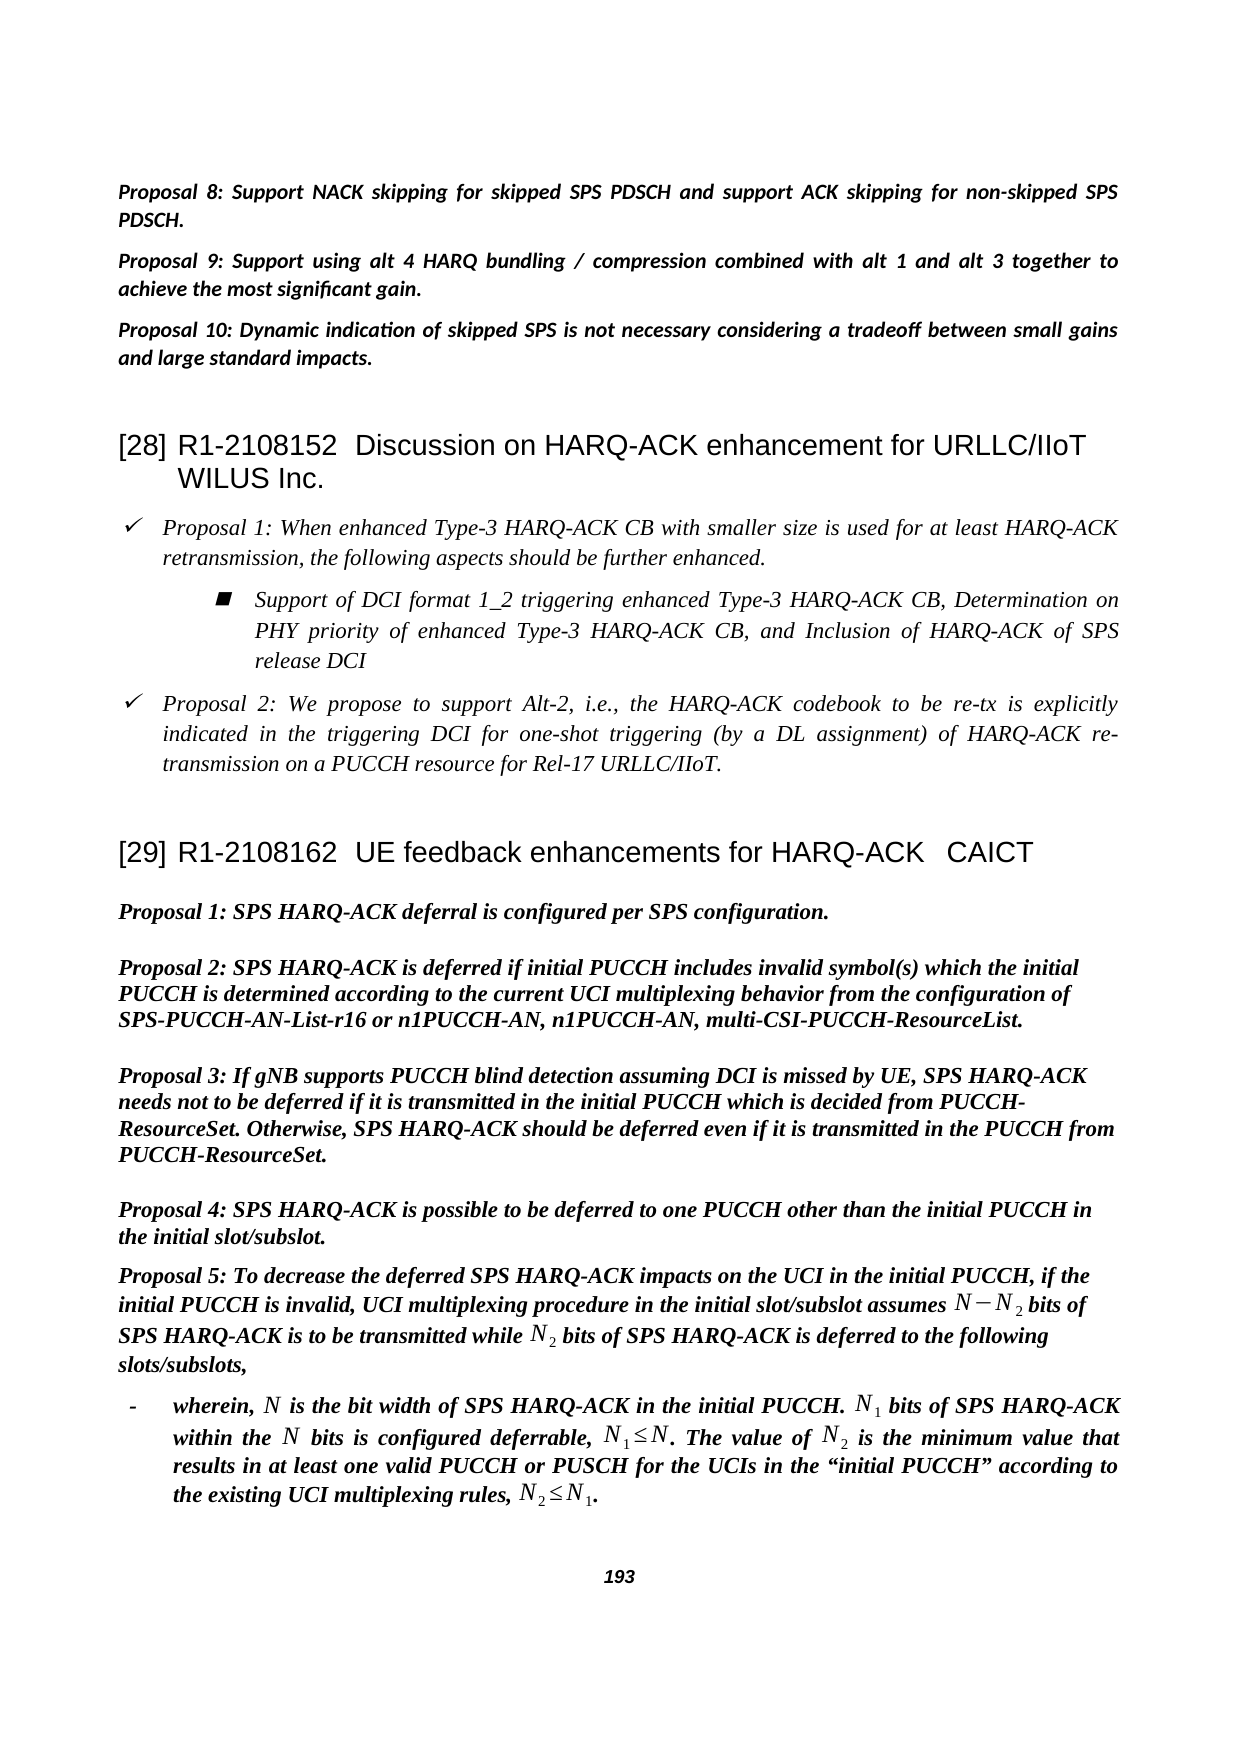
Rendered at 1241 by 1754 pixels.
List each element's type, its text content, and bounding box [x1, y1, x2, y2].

text Proposal 10: Dynamic indication of skipped SPS is not necessary considering a tradeoff between small gains and large standard impacts. [118, 316, 1122, 371]
text Proposal 9: Support using alt 4 HARQ bundling / compression combined with alt 1 and alt 3 together to achieve the most significant gain. [118, 247, 1122, 302]
list Proposal 2: We propose to support Alt-2, i.e., the HARQ-ACK codebook to be re-tx is explicitly indicated in the triggering DCI for one-shot triggering (by a DL assignment) of HARQ-ACK re-transmission on a PUCCH resource for Rel-17 URLLC/IIoT. [121, 689, 1122, 776]
text Proposal 2: SPS HARQ-ACK is deferred if initial PUCCH includes invalid symbol(s) which the initial PUCCH is determined according to the current UCI multiplexing behavior from the configuration of SPS-PUCCH-AN-List-r16 or n1PUCCH-AN, n1PUCCH-AN, multi-CSI-PUCCH-ResourceList. [118, 954, 1122, 1033]
text Proposal 4: SPS HARQ-ACK is possible to be deferred to one PUCCH other than the initial PUCCH in the initial slot/subslot. [118, 1197, 1122, 1249]
list Proposal 1: When enhanced Type-3 HARQ-ACK CB with smaller size is used for at least HARQ-ACK retransmission, the following aspects should be further enhanced. [121, 513, 1122, 570]
subtitle R1-2108152 Discussion on HARQ-ACK enhancement for URLLC/IIoT WILUS Inc. [118, 428, 1122, 495]
list Support of DCI format 1_2 triggering enhanced Type-3 HARQ-ACK CB, Determination on PHY priority of enhanced Type-3 HARQ-ACK CB, and Inclusion of HARQ-ACK of SPS release DCI [213, 586, 1122, 673]
text Proposal 5: To decrease the deferred SPS HARQ-ACK impacts on the UCI in the initial PUCCH, if the initial PUCCH is invalid, UCI multiplexing procedure in the initial slot/subslot assumes bits of SPS HARQ-ACK is to be transmitted while bits of SPS HARQ-ACK is deferred to the following slots/subslots, [118, 1262, 1122, 1377]
text Proposal 1: SPS HARQ-ACK deferral is configured per SPS configuration. [118, 898, 1122, 924]
subtitle R1-2108162 UE feedback enhancements for HARQ-ACK CAICT [118, 836, 1122, 869]
list wherein, is the bit width of SPS HARQ-ACK in the initial PUCCH. bits of SPS HARQ-ACK within the bits is configured deferrable, . The value of is the minimum value that results in at least one valid PUCCH or PUSCH for the UCIs in the “initial PUCCH” according to the existing UCI multiplexing rules, . [129, 1390, 1122, 1510]
text Proposal 3: If gNB supports PUCCH blind detection assuming DCI is missed by UE, SPS HARQ-ACK needs not to be deferred if it is transmitted in the initial PUCCH which is decided from PUCCH-ResourceSet. Otherwise, SPS HARQ-ACK should be deferred even if it is transmitted in the PUCCH from PUCCH-ResourceSet. [118, 1062, 1122, 1167]
text Proposal 8: Support NACK skipping for skipped SPS PDSCH and support ACK skipping for non-skipped SPS PDSCH. [118, 178, 1122, 233]
